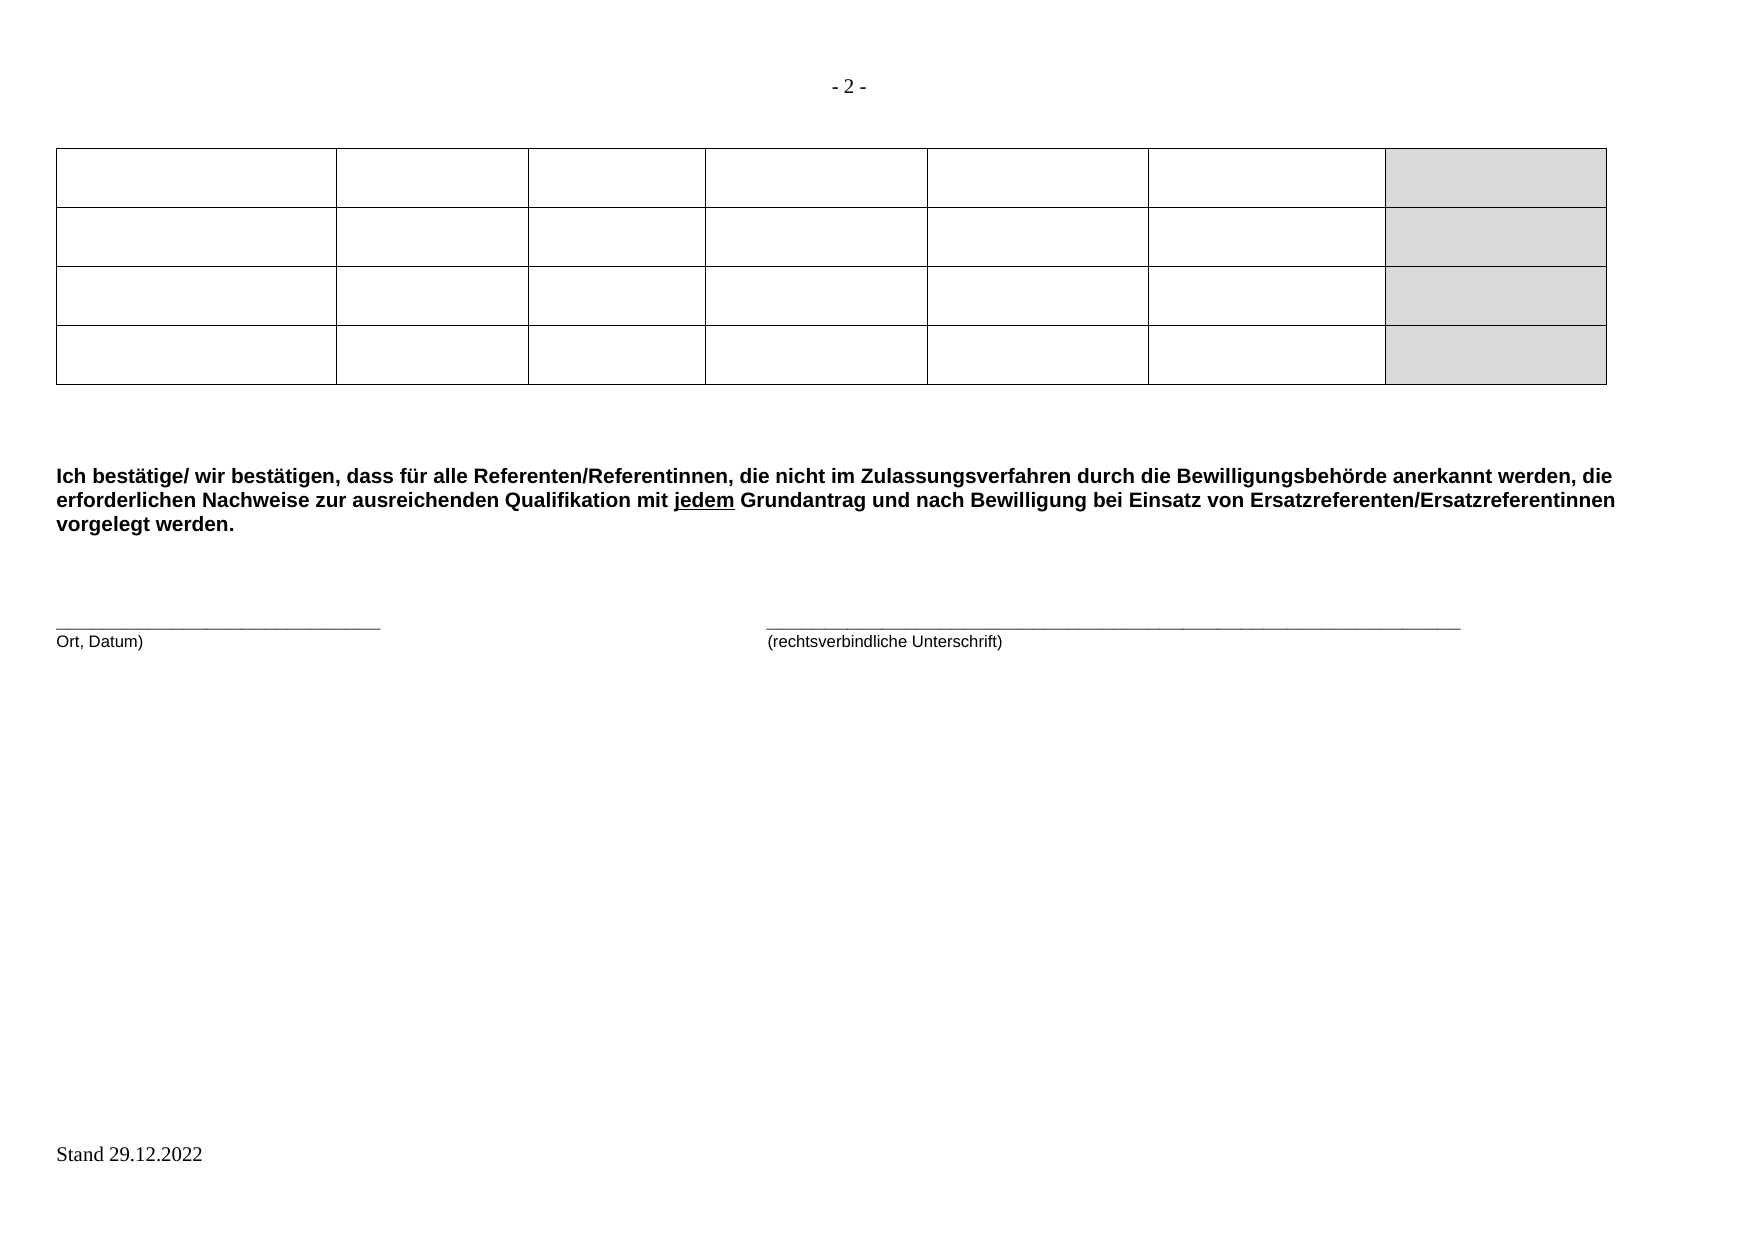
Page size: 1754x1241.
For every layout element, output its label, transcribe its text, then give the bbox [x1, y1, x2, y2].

table_cell [57, 267, 336, 325]
table_cell [529, 149, 705, 207]
table_cell [1386, 149, 1606, 207]
table_cell [529, 208, 705, 266]
table_cell [1149, 208, 1385, 266]
text vorgelegt werden. [56, 512, 1642, 536]
table_cell [706, 208, 927, 266]
table_cell [529, 267, 705, 325]
table_cell [57, 208, 336, 266]
table_cell [706, 149, 927, 207]
table_cell [1386, 208, 1606, 266]
table_cell [57, 326, 336, 384]
table_cell [1149, 326, 1385, 384]
table_cell [529, 326, 705, 384]
table_cell [337, 208, 528, 266]
table_cell [706, 326, 927, 384]
table_cell [1386, 267, 1606, 325]
table_cell [337, 326, 528, 384]
table_cell [57, 149, 336, 207]
table_cell [928, 326, 1148, 384]
table_cell [1149, 267, 1385, 325]
table_cell [337, 149, 528, 207]
text Ort, Datum) (rechtsverbindliche Unterschrift) [53, 632, 1687, 651]
text Ich bestätige/ wir bestätigen, dass für alle Referenten/Referentinnen, die nicht im Zulassungsverfahren durch die Bewilligungsbehörde anerkannt werden, die erforderlichen Nachweise zur ausreichenden Qualifikation mit jedem Grundantrag und nach Bewilligung bei Einsatz von Ersatzreferenten/Ersatzreferentinnen [56, 464, 1642, 512]
table_cell [928, 149, 1148, 207]
table_cell [1386, 326, 1606, 384]
table_cell [928, 208, 1148, 266]
table_cell [1149, 149, 1385, 207]
table_cell [928, 267, 1148, 325]
table_cell [337, 267, 528, 325]
table_cell [706, 267, 927, 325]
text ____________________________ ____________________________________________________________ [56, 608, 1642, 632]
